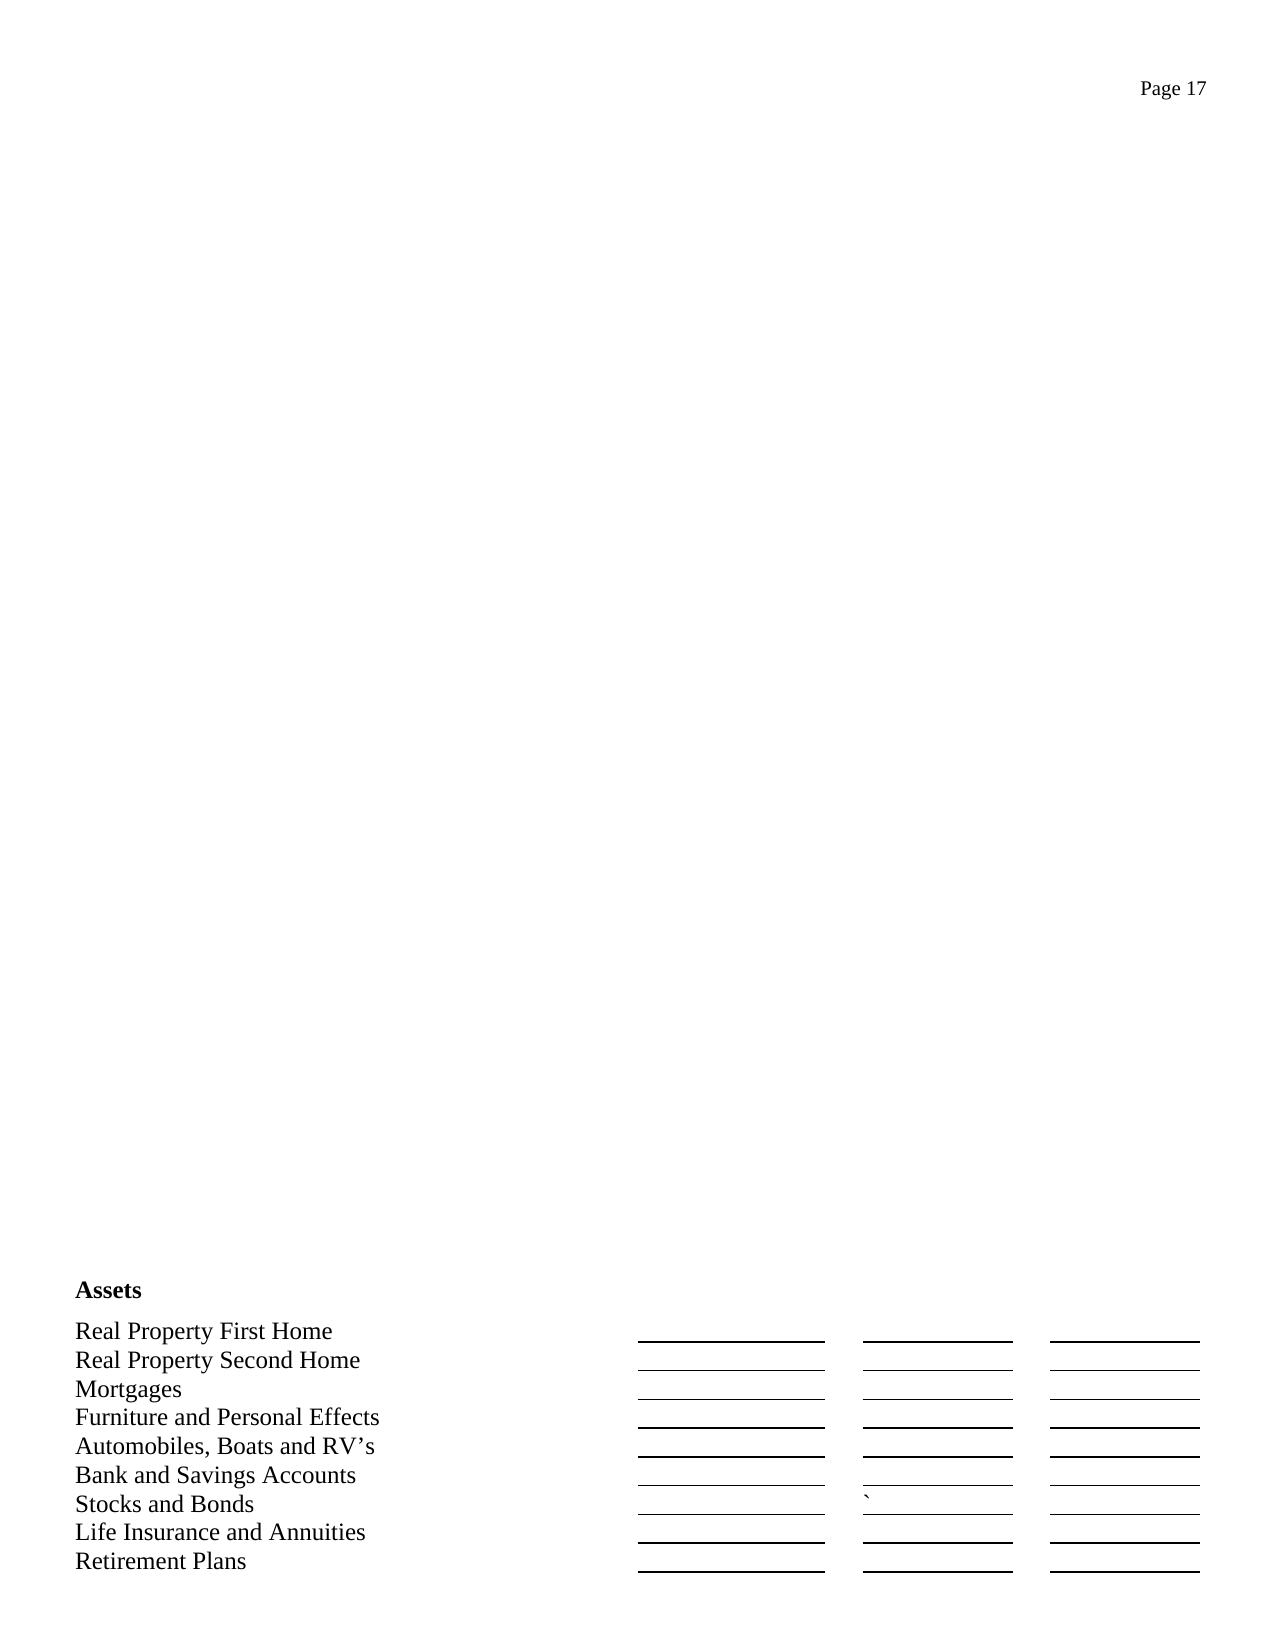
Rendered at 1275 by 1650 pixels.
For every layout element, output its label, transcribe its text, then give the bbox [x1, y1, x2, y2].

text Mortgages [75, 1374, 1200, 1402]
text Real Property First Home [75, 1316, 1200, 1345]
text Stocks and Bonds ` [75, 1489, 1200, 1517]
text Real Property Second Home [75, 1345, 1200, 1374]
text Life Insurance and Annuities [75, 1517, 1200, 1546]
text Retirement Plans [75, 1546, 1200, 1575]
text Furniture and Personal Effects [75, 1402, 1200, 1431]
text Automobiles, Boats and RV’s [75, 1431, 1200, 1460]
text Bank and Savings Accounts [75, 1460, 1200, 1489]
text Assets [75, 1275, 1200, 1304]
